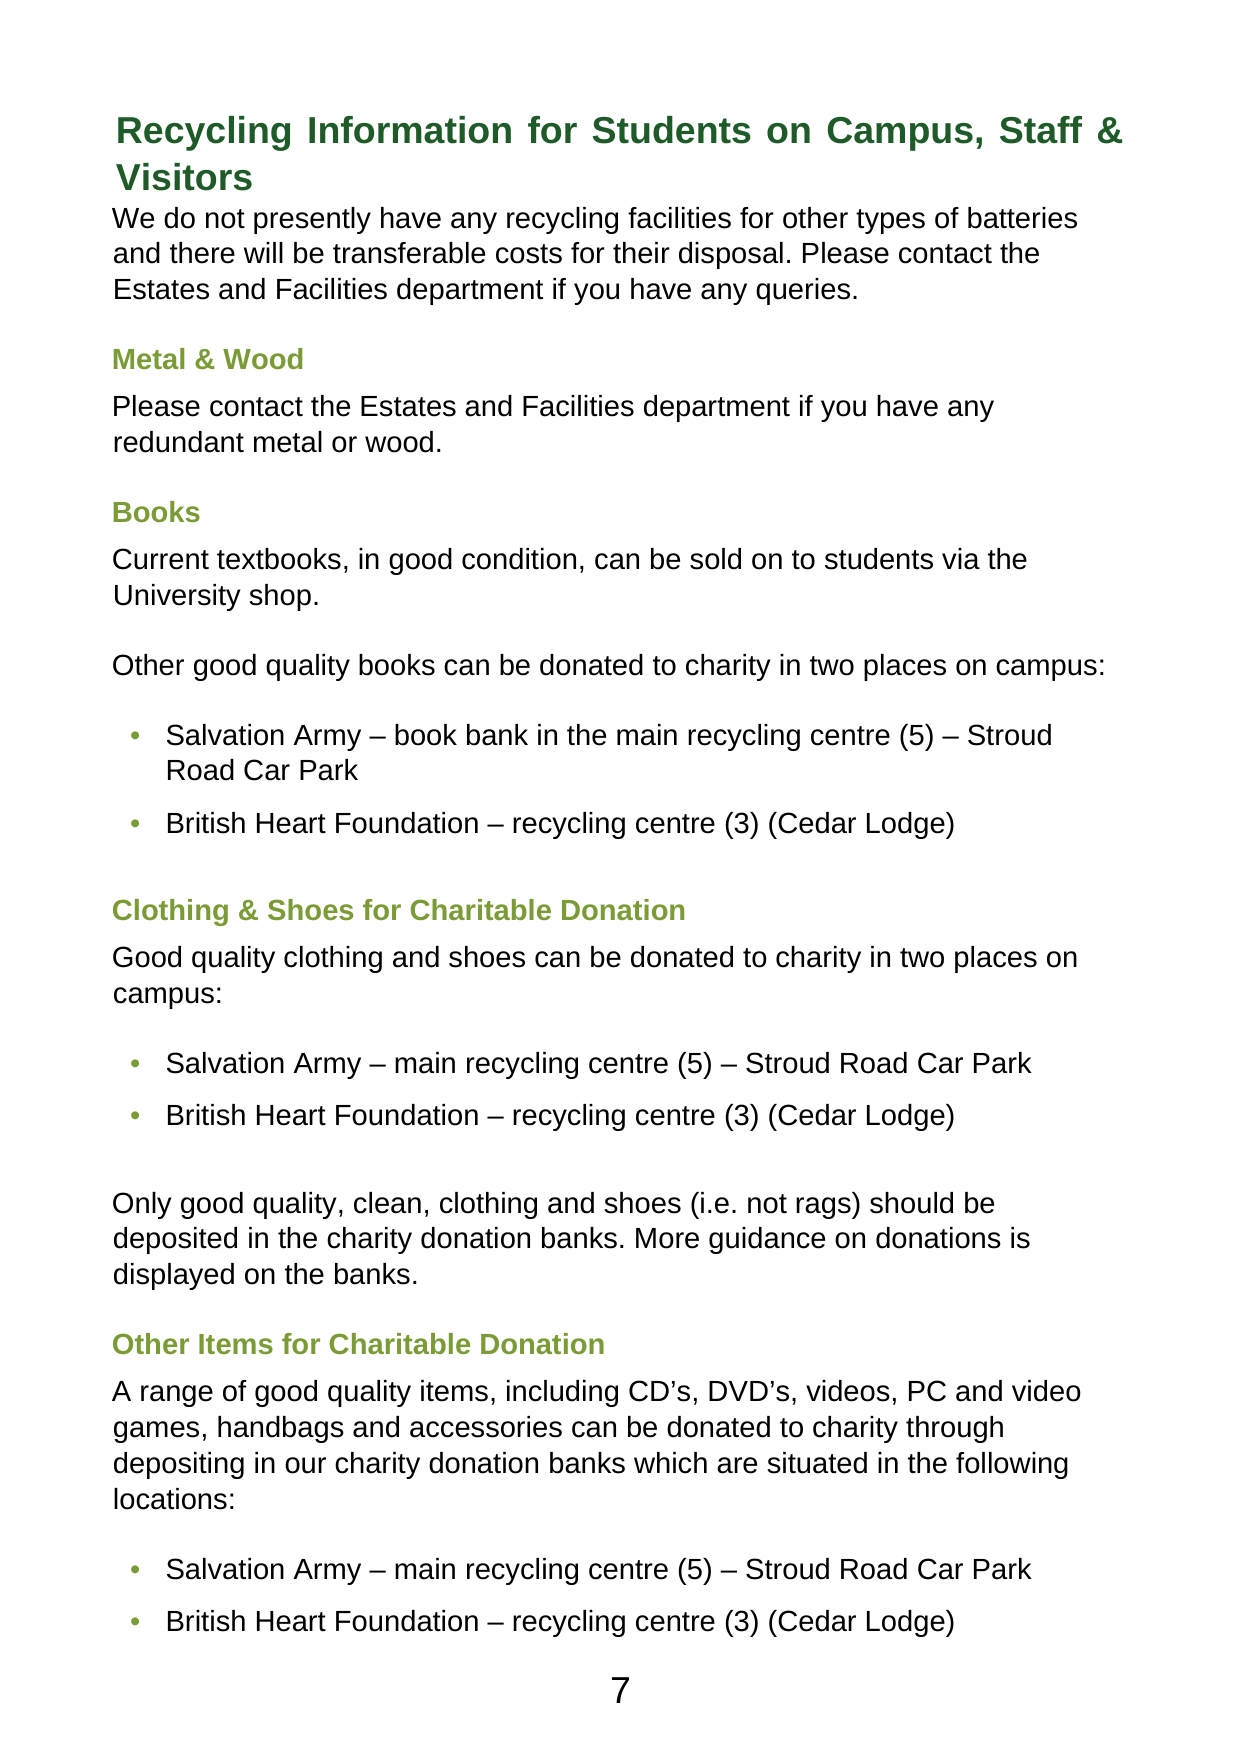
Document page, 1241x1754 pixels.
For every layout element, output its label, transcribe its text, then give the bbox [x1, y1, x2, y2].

text Other good quality books can be donated to charity in two places on campus: [112, 647, 1124, 681]
list British Heart Foundation – recycling centre (3) (Cedar Lodge) [130, 1604, 1124, 1638]
subtitle Metal & Wood [112, 342, 1101, 376]
list Salvation Army – main recycling centre (5) – Stroud Road Car Park [130, 1046, 1124, 1079]
subtitle Books [112, 495, 1101, 528]
subtitle Clothing & Shoes for Charitable Donation [112, 893, 1101, 927]
list British Heart Foundation – recycling centre (3) (Cedar Lodge) [130, 1098, 1124, 1132]
text Current textbooks, in good condition, can be sold on to students via the University shop. [112, 542, 1124, 611]
list British Heart Foundation – recycling centre (3) (Cedar Lodge) [130, 806, 1124, 839]
text We do not presently have any recycling facilities for other types of batteries and there will be transferable costs for their disposal. Please contact the Estates and Facilities department if you have any queries. [112, 201, 1124, 306]
list Salvation Army – book bank in the main recycling centre (5) – Stroud Road Car Park [130, 717, 1124, 787]
text A range of good quality items, including CD’s, DVD’s, videos, PC and video games, handbags and accessories can be donated to charity through depositing in our charity donation banks which are situated in the following locations: [112, 1374, 1124, 1515]
list Salvation Army – main recycling centre (5) – Stroud Road Car Park [130, 1552, 1124, 1585]
subtitle Other Items for Charitable Donation [112, 1327, 1101, 1361]
text Good quality clothing and shoes can be donated to charity in two places on campus: [112, 940, 1124, 1009]
text Only good quality, clean, clothing and shoes (i.e. not rags) should be deposited in the charity donation banks. More guidance on donations is displayed on the banks. [112, 1186, 1124, 1291]
text Please contact the Estates and Facilities department if you have any redundant metal or wood. [112, 389, 1124, 458]
